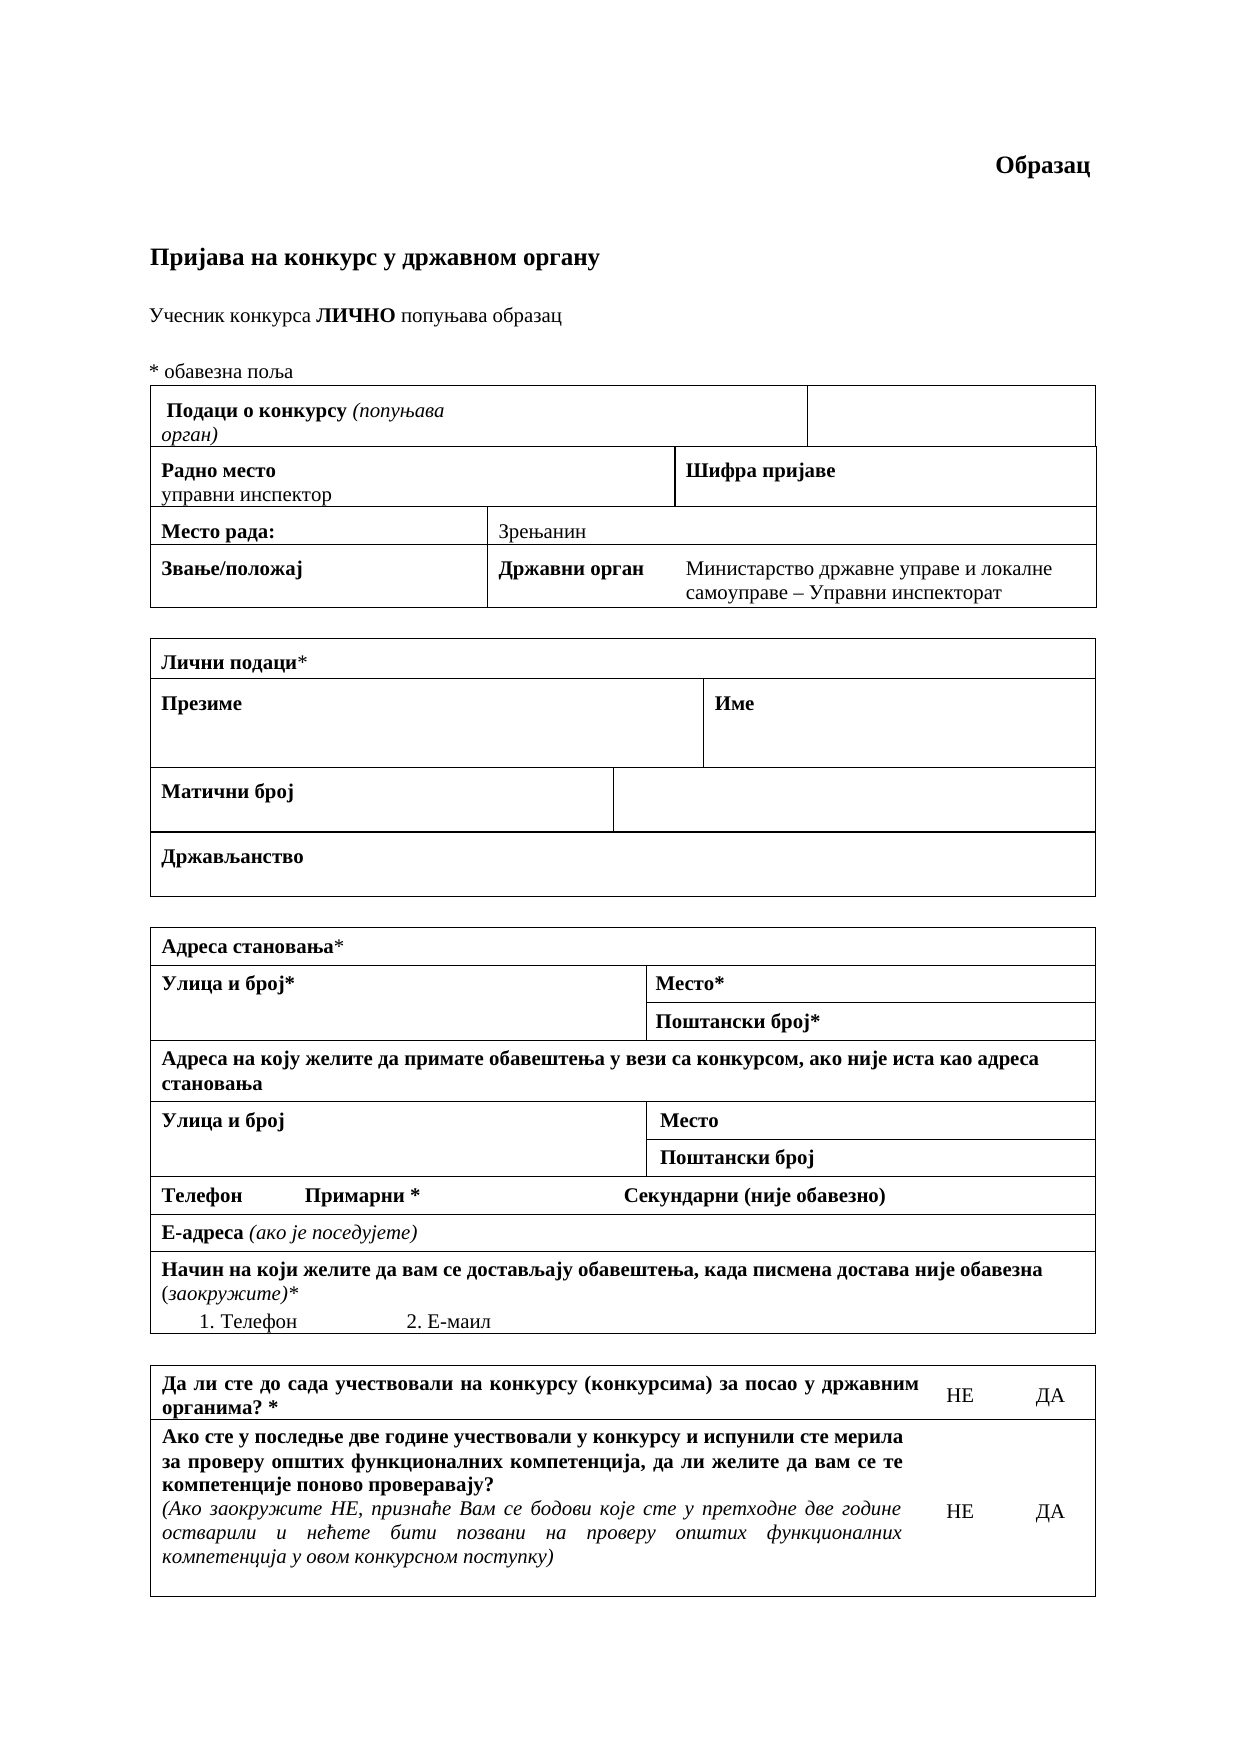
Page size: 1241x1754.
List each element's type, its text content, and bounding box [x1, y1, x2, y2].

table_cell Место [647, 1102, 1095, 1138]
table_cell [614, 679, 703, 767]
table_cell Презиме [151, 679, 614, 767]
table_cell Државни орган [488, 545, 675, 607]
table_cell Телефон Примарни * Секундарни (није обавезно) [151, 1177, 1095, 1213]
table_cell Место рада: [151, 507, 487, 544]
table_cell Зрењанин [488, 507, 675, 544]
table_cell Адреса на коју желите да примате обавештења у вези са конкурсом, ако није иста као адреса становања [151, 1041, 1095, 1101]
table_cell Матични број [151, 768, 613, 831]
table_cell НЕ [945, 1420, 1035, 1596]
text Пријава на конкурс у државном органу [150, 242, 1097, 271]
table_cell [614, 768, 1095, 831]
table_cell Е-адреса (ако је поседујете) [151, 1215, 1095, 1251]
table_cell ДА [1035, 1420, 1095, 1596]
table_cell Поштански број [647, 1140, 1095, 1176]
table_cell Држављанство [151, 833, 614, 896]
text Образац [150, 150, 1090, 179]
table_header [488, 386, 675, 446]
table_cell Поштански број* [647, 1003, 1095, 1039]
table_header Лични подаци* [151, 639, 614, 678]
table_cell Улица и број [151, 1102, 646, 1176]
table_header НЕ [945, 1366, 1035, 1419]
text Учесник конкурса ЛИЧНО попуњава образац [148, 303, 1097, 327]
table_cell Шифра пријаве [676, 447, 1096, 506]
table_header Адреса становања* [151, 928, 1095, 964]
table_header Да ли сте до сада учествовали на конкурсу (конкурсима) за посао у државним органима? * [151, 1366, 945, 1419]
table_header Подаци о конкурсу (попуњава орган) [151, 386, 487, 446]
table_cell Ако сте у последње две године учествовали у конкурсу и испунили сте мерила за проверу општих функционалних компетенција, да ли желите да вам се те компетенције поново проверавају? (Ако заокружите НЕ, признаће Вам се бодови које сте у претходне две године остварили и нећете бити позвани на проверу општих функционалних компетенција у овом конкурсном поступку) [151, 1420, 945, 1596]
table_cell Звање/положај [151, 545, 487, 607]
table_cell [488, 447, 674, 506]
table_header [675, 386, 807, 446]
text * обавезна поља [148, 359, 1097, 383]
table_cell [614, 833, 1095, 896]
table_cell [675, 507, 1096, 544]
table_header [808, 386, 1095, 446]
table_cell Радно место управни инспектор [151, 447, 487, 506]
table_cell Име [704, 679, 1095, 767]
table_cell Начин на који желите да вам се достављају обавештења, када писмена достава није обавезна (заокружите)* 1. Телефон 2. Е-маил [151, 1252, 1095, 1333]
table_header ДА [1035, 1366, 1095, 1419]
table_cell Министарство државне управе и локалне самоуправе – Управни инспекторат [675, 545, 1096, 607]
table_cell Место* [647, 966, 1095, 1002]
table_cell Улица и број* [151, 966, 646, 1039]
table_header [614, 639, 1095, 678]
